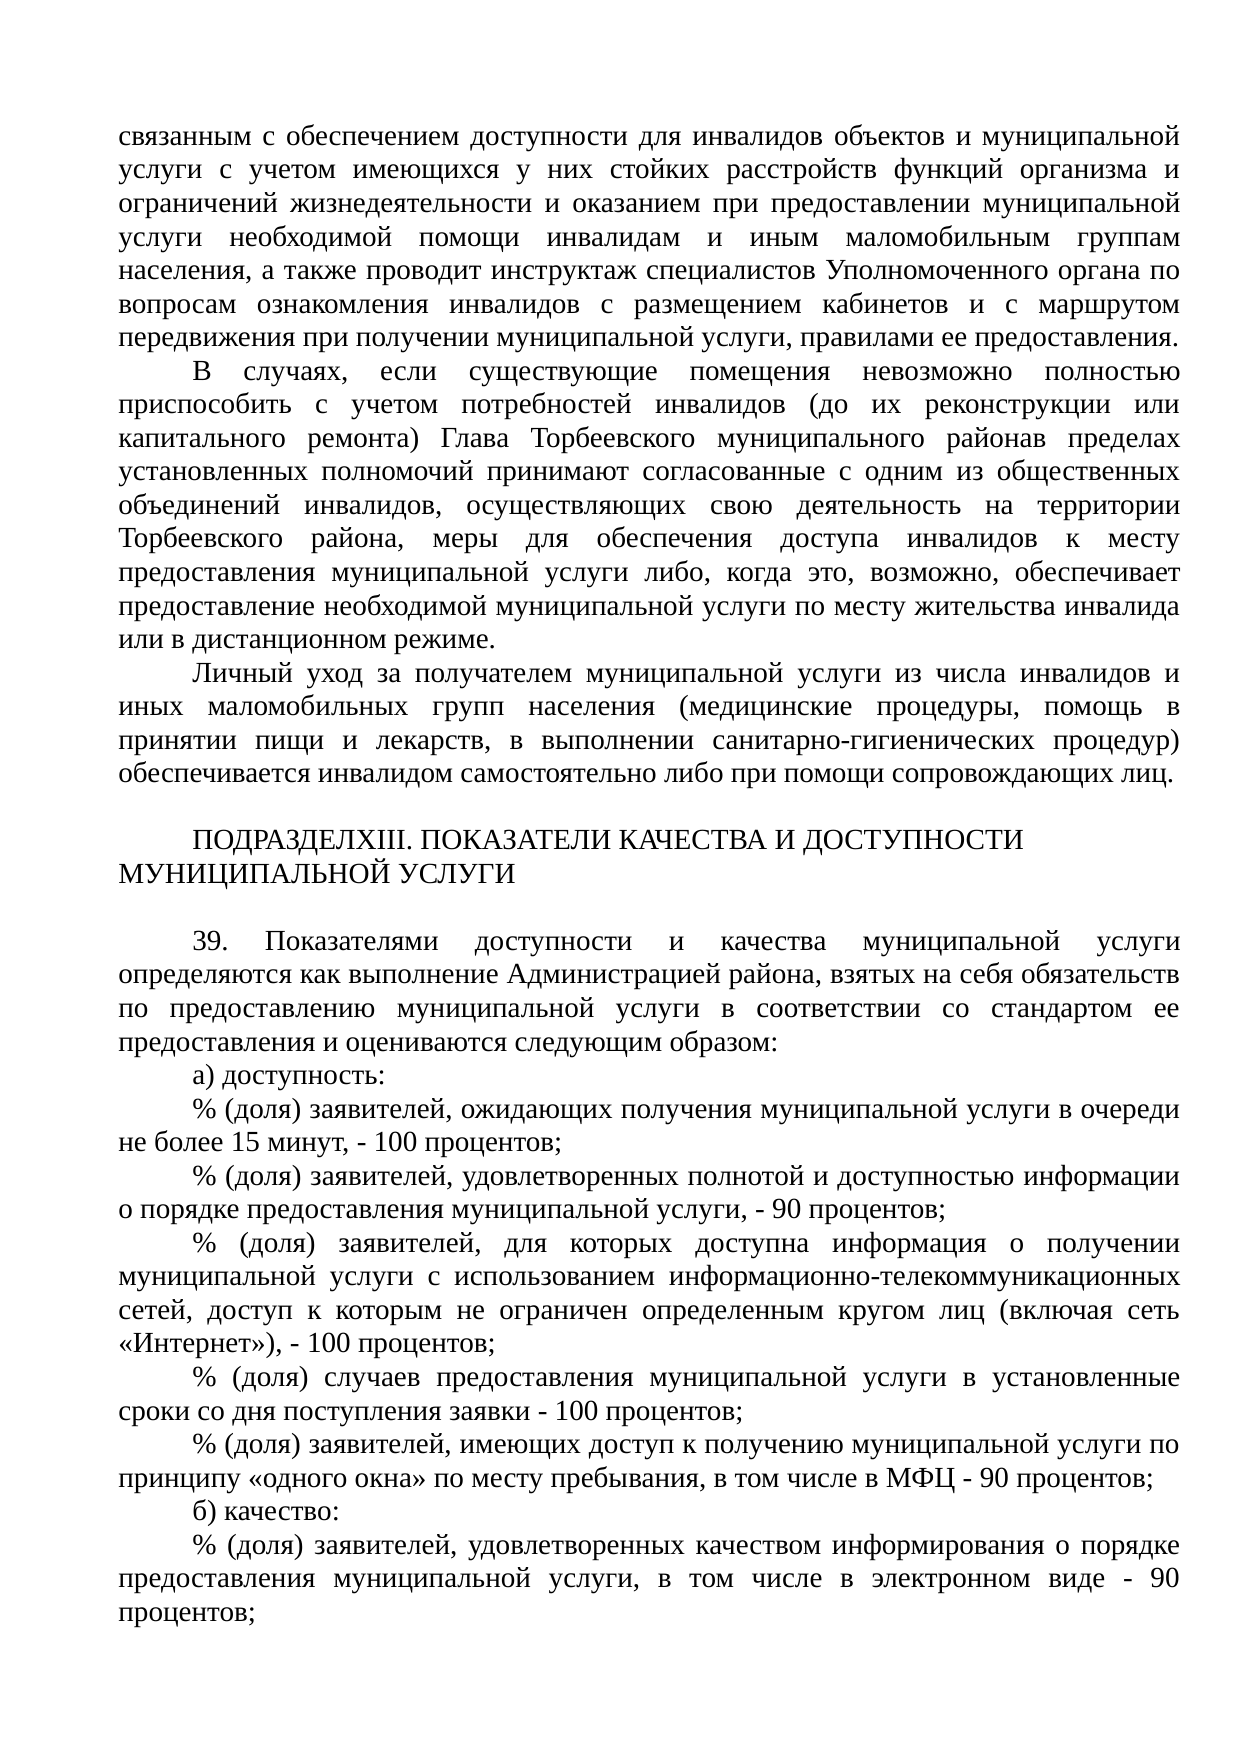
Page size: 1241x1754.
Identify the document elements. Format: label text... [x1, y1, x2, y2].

text а) доступность: [118, 1057, 1181, 1091]
text б) качество: [118, 1493, 1181, 1527]
text % (доля) заявителей, для которых доступна информация о получении муниципальной услуги с использованием информационно-телекоммуникационных сетей, доступ к которым не ограничен определенным кругом лиц (включая сеть «Интернет»), - 100 процентов; [118, 1225, 1181, 1359]
text % (доля) заявителей, ожидающих получения муниципальной услуги в очереди не более 15 минут, - 100 процентов; [118, 1091, 1181, 1158]
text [118, 118, 1181, 353]
text % (доля) заявителей, имеющих доступ к получению муниципальной услуги по принципу «одного окна» по месту пребывания, в том числе в МФЦ - 90 процентов; [118, 1426, 1181, 1493]
text % (доля) заявителей, удовлетворенных полнотой и доступностью информации о порядке предоставления муниципальной услуги, - 90 процентов; [118, 1158, 1181, 1225]
text 39. Показателями доступности и качества муниципальной услуги определяются как выполнение Администрацией района, взятых на себя обязательств по предоставлению муниципальной услуги в соответствии со стандартом ее предоставления и оцениваются следующим образом: [118, 923, 1181, 1057]
text Личный уход за получателем муниципальной услуги из числа инвалидов и иных маломобильных групп населения (медицинские процедуры, помощь в принятии пищи и лекарств, в выполнении санитарно-гигиенических процедур) обеспечивается инвалидом самостоятельно либо при помощи сопровождающих лиц. [118, 655, 1181, 789]
text В случаях, если существующие помещения невозможно полностью приспособить с учетом потребностей инвалидов (до их реконструкции или капитального ремонта) Глава Торбеевского муниципального районав пределах установленных полномочий принимают согласованные с одним из общественных объединений инвалидов, осуществляющих свою деятельность на территории Торбеевского района, меры для обеспечения доступа инвалидов к месту предоставления муниципальной услуги либо, когда это, возможно, обеспечивает предоставление необходимой муниципальной услуги по месту жительства инвалида или в дистанционном режиме. [118, 353, 1181, 655]
text % (доля) заявителей, удовлетворенных качеством информирования о порядке предоставления муниципальной услуги, в том числе в электронном виде - 90 процентов; [118, 1527, 1181, 1627]
text ПОДРАЗДЕЛXIII. ПОКАЗАТЕЛИ КАЧЕСТВА И ДОСТУПНОСТИ МУНИЦИПАЛЬНОЙ УСЛУГИ [118, 822, 1181, 889]
text % (доля) случаев предоставления муниципальной услуги в установленные сроки со дня поступления заявки - 100 процентов; [118, 1359, 1181, 1426]
